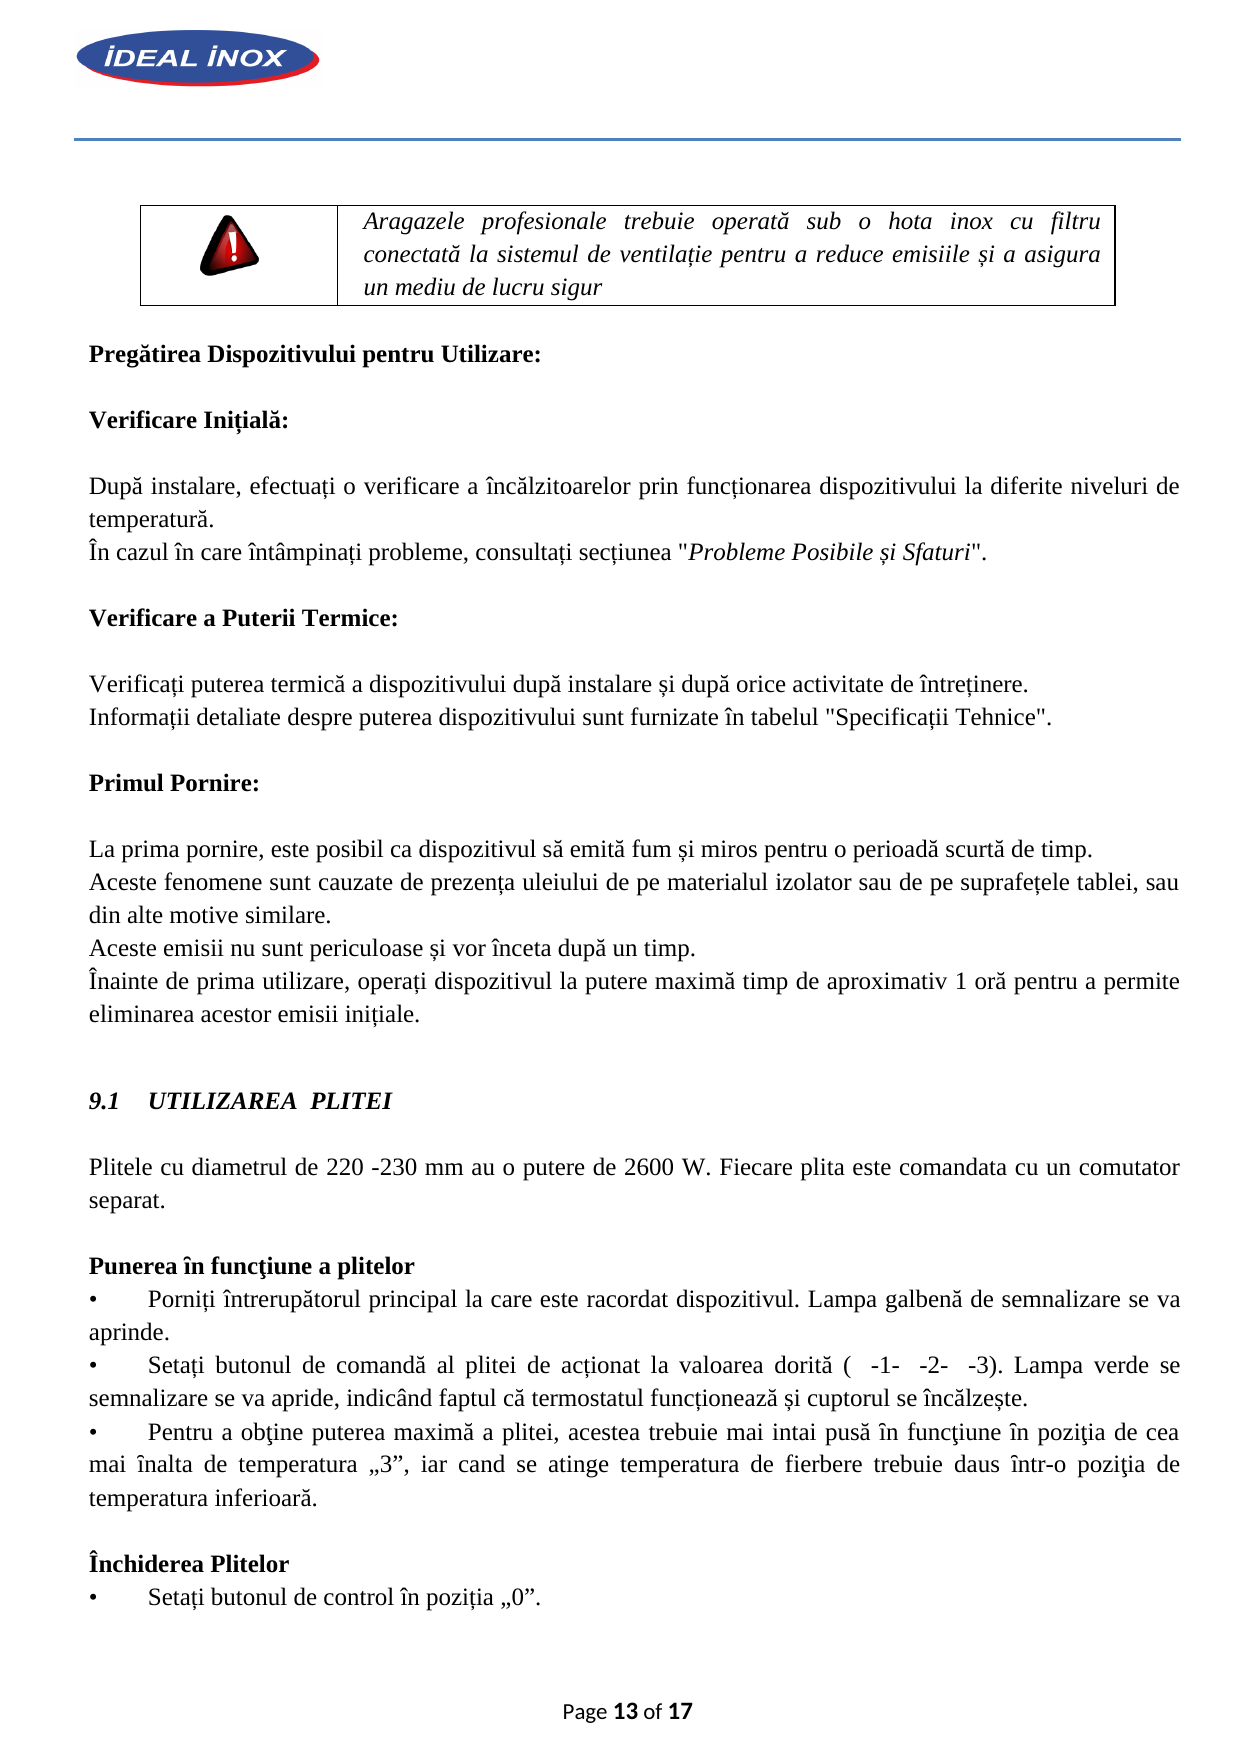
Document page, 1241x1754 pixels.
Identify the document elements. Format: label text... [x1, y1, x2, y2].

text La prima pornire, este posibil ca dispozitivul să emită fum și miros pentru o perioadă scurtă de timp. [89, 834, 1181, 863]
text Pregătirea Dispozitivului pentru Utilizare: [89, 339, 1181, 368]
picture [190, 205, 266, 284]
text Închiderea Plitelor [89, 1549, 1181, 1577]
text Înainte de prima utilizare, operați dispozitivul la putere maximă timp de aproximativ 1 oră pentru a permite eliminarea acestor emisii inițiale. [89, 966, 1181, 1028]
text Plitele cu diametrul de 220 -230 mm au o putere de 2600 W. Fiecare plita este comandata cu un comutator separat. [89, 1152, 1181, 1214]
text • Setați butonul de control în poziția „0”. [89, 1582, 1181, 1610]
text După instalare, efectuați o verificare a încălzitoarelor prin funcționarea dispozitivului la diferite niveluri de temperatură. [89, 471, 1181, 533]
subtitle 9.1 UTILIZAREA PLITEI [89, 1086, 1181, 1115]
text Verificare Inițială: [89, 405, 1181, 434]
text Verificați puterea termică a dispozitivului după instalare și după orice activitate de întreținere. [89, 669, 1181, 698]
text • Pentru a obţine puterea maximă a plitei, acestea trebuie mai intai pusă ȋn funcţiune ȋn poziţia de cea mai ȋnalta de temperatura „3”, iar cand se atinge temperatura de fierbere trebuie daus ȋntr-o poziţia de temperatura inferioară. [89, 1417, 1181, 1511]
text Aceste fenomene sunt cauzate de prezența uleiului de pe materialul izolator sau de pe suprafețele tablei, sau din alte motive similare. [89, 867, 1181, 929]
text • Porniți întrerupătorul principal la care este racordat dispozitivul. Lampa galbenă de semnalizare se va aprinde. [89, 1284, 1181, 1346]
table_header Aragazele profesionale trebuie operată sub o hota inox cu filtru conectată la sistemul de ventilație pentru a reduce emisiile și a asigura un mediu de lucru sigur [338, 206, 1114, 305]
text Punerea ȋn funcţiune a plitelor [89, 1251, 1181, 1280]
text Informații detaliate despre puterea dispozitivului sunt furnizate în tabelul "Specificații Tehnice". [89, 702, 1181, 731]
text Primul Pornire: [89, 768, 1181, 797]
text În cazul în care întâmpinați probleme, consultați secțiunea "Probleme Posibile și Sfaturi". [89, 537, 1181, 566]
picture [73, 29, 326, 88]
table_header [141, 206, 337, 305]
text • Setați butonul de comandă al plitei de acționat la valoarea dorită (-1--2--3). Lampa verde se semnalizare se va apride, indicând faptul că termostatul funcționează și cuptorul se încălzește. [89, 1351, 1181, 1412]
text Verificare a Puterii Termice: [89, 603, 1181, 632]
text Aceste emisii nu sunt periculoase și vor înceta după un timp. [89, 933, 1181, 962]
